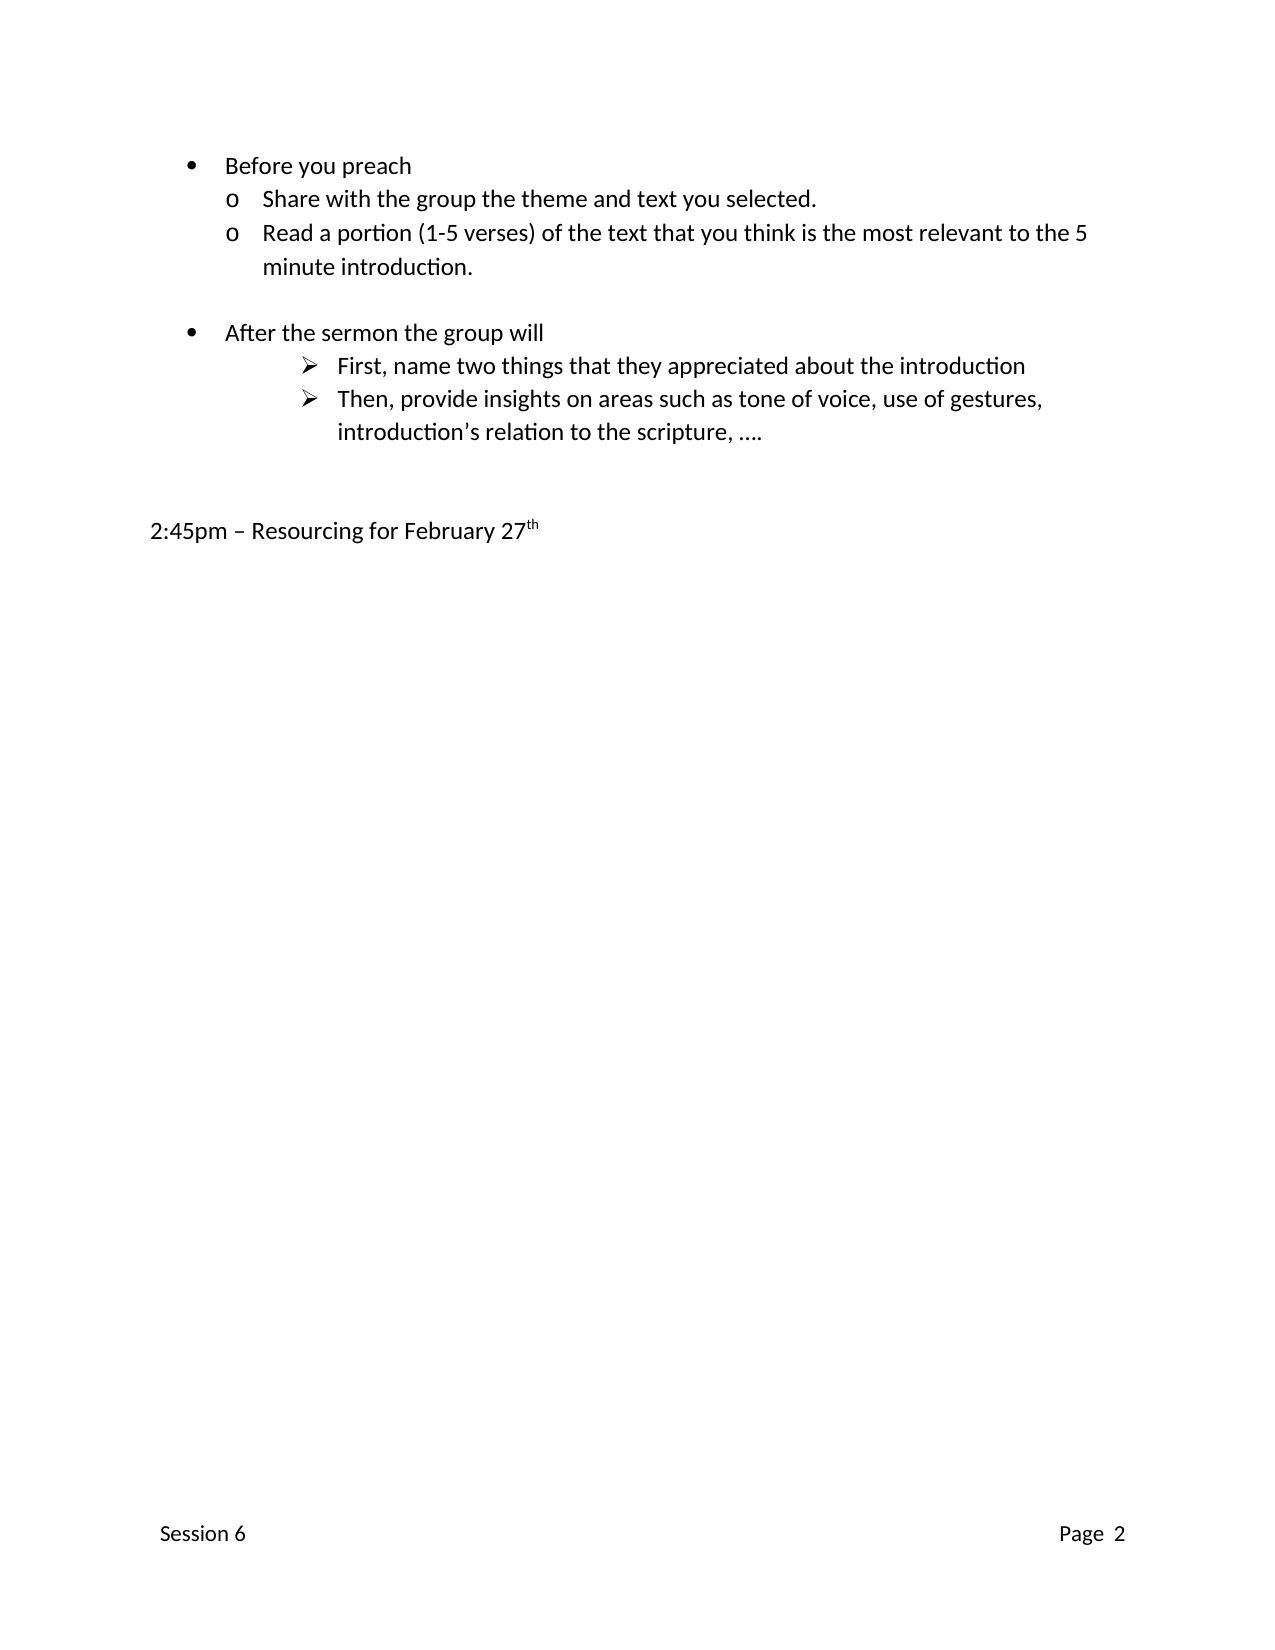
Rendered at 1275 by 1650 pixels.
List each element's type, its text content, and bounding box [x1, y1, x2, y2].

list Share with the group the theme and text you selected. [225, 183, 1125, 215]
list After the sermon the group will [187, 317, 1125, 348]
list Then, provide insights on areas such as tone of voice, use of gestures, introduction’s relation to the scripture, …. [300, 383, 1125, 446]
list Before you preach [187, 150, 1125, 181]
list First, name two things that they appreciated about the introduction [300, 350, 1125, 381]
text 2:45pm – Resourcing for February 27th [150, 515, 1125, 546]
list Read a portion (1-5 verses) of the text that you think is the most relevant to the 5 minute introduction. [225, 217, 1125, 282]
